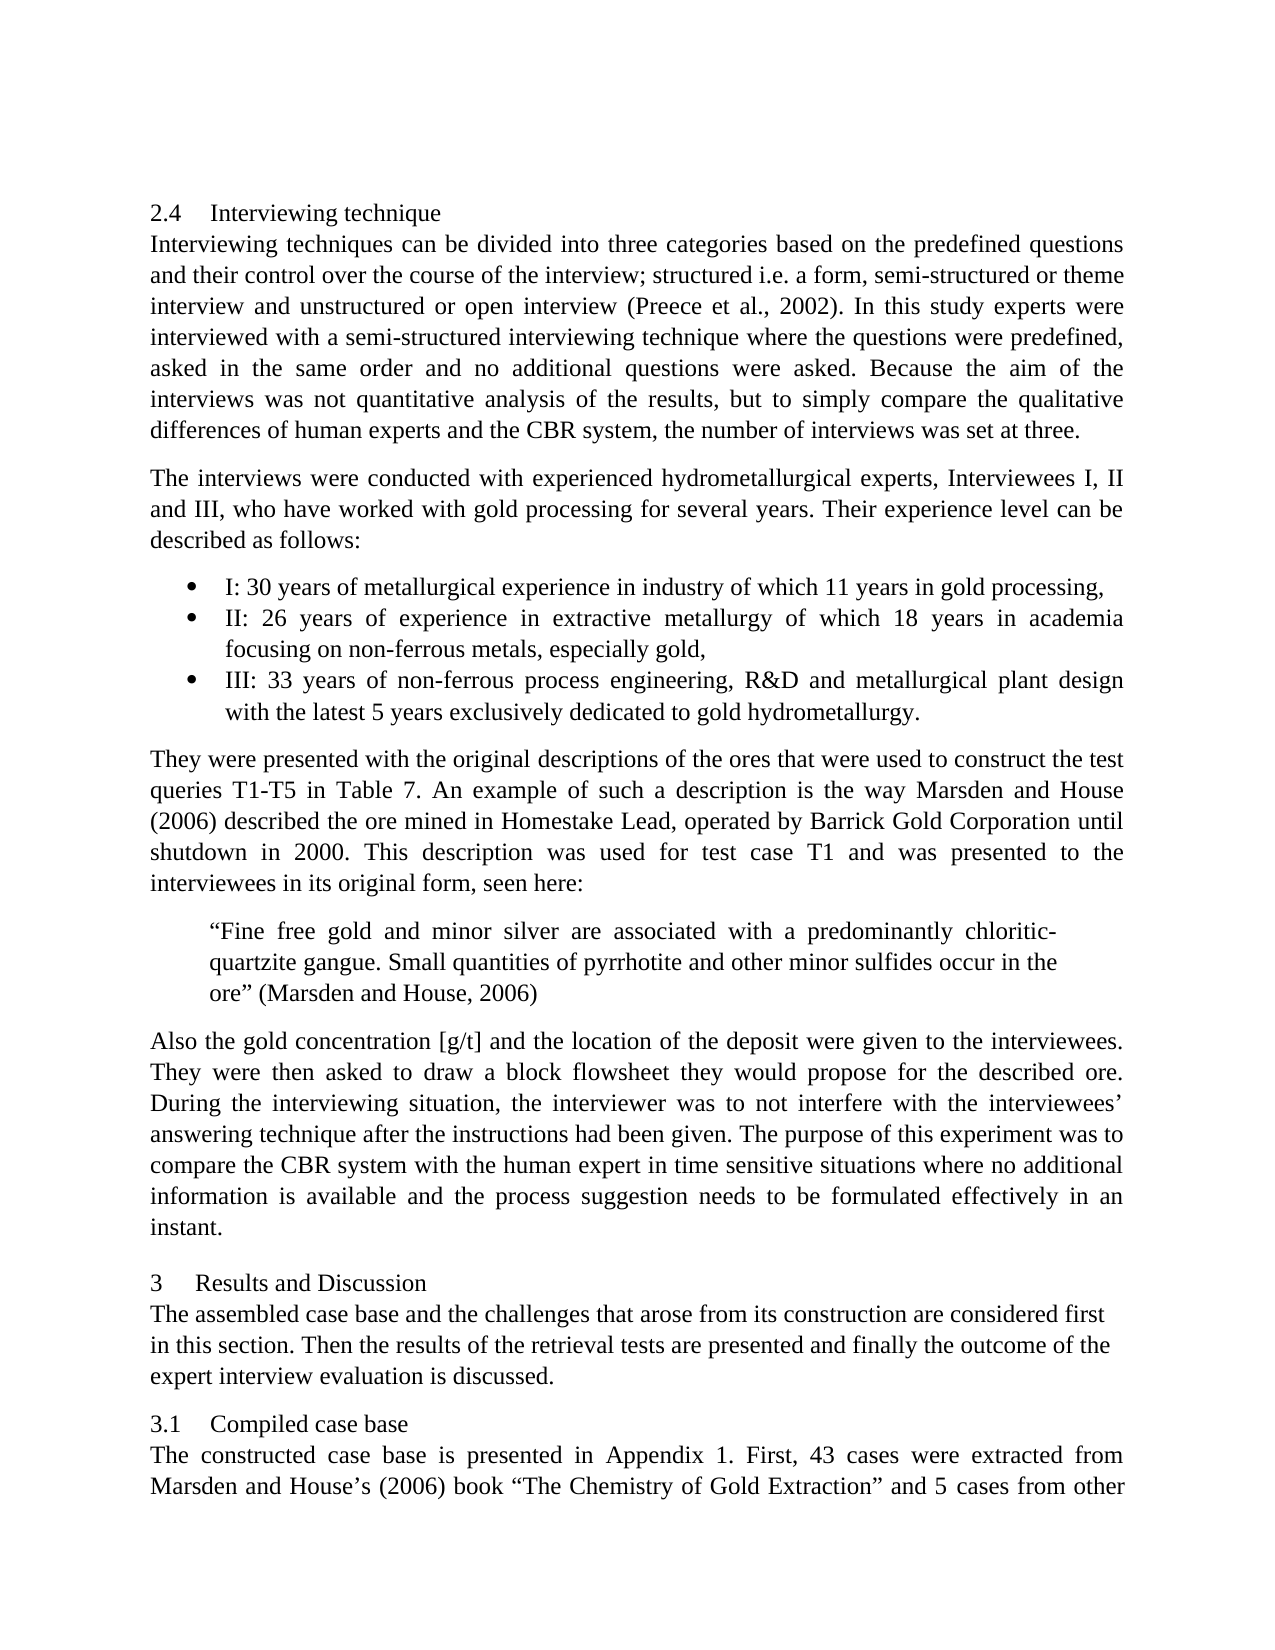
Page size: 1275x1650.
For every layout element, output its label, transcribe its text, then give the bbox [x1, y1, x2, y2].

subtitle Interviewing technique [150, 198, 1125, 226]
text They were presented with the original descriptions of the ores that were used to construct the test queries T1-T5 in Table 7. An example of such a description is the way Marsden and House (2006) described the ore mined in Homestake Lead, operated by Barrick Gold Corporation until shutdown in 2000. This description was used for test case T1 and was presented to the interviewees in its original form, seen here: [150, 744, 1125, 897]
subtitle Results and Discussion [150, 1268, 1125, 1297]
list I: 30 years of metallurgical experience in industry of which 11 years in gold processing, [187, 572, 1125, 601]
text The interviews were conducted with experienced hydrometallurgical experts, Interviewees I, II and III, who have worked with gold processing for several years. Their experience level can be described as follows: [150, 463, 1125, 553]
text The assembled case base and the challenges that arose from its construction are considered first in this section. Then the results of the retrieval tests are presented and finally the outcome of the expert interview evaluation is discussed. [150, 1299, 1125, 1390]
list II: 26 years of experience in extractive metallurgy of which 18 years in academia focusing on non-ferrous metals, especially gold, [187, 603, 1125, 663]
subtitle Compiled case base [150, 1409, 1125, 1438]
list III: 33 years of non-ferrous process engineering, R&D and metallurgical plant design with the latest 5 years exclusively dedicated to gold hydrometallurgy. [187, 666, 1125, 725]
text “Fine free gold and minor silver are associated with a predominantly chloritic-quartzite gangue. Small quantities of pyrrhotite and other minor sulfides occur in the ore” (Marsden and House, 2006) [209, 916, 1058, 1007]
text Interviewing techniques can be divided into three categories based on the predefined questions and their control over the course of the interview; structured i.e. a form, semi-structured or theme interview and unstructured or open interview (Preece et al., 2002). In this study experts were interviewed with a semi-structured interviewing technique where the questions were predefined, asked in the same order and no additional questions were asked. Because the aim of the interviews was not quantitative analysis of the results, but to simply compare the qualitative differences of human experts and the CBR system, the number of interviews was set at three. [150, 229, 1125, 444]
text Also the gold concentration [g/t] and the location of the deposit were given to the interviewees. They were then asked to draw a block flowsheet they would propose for the described ore. During the interviewing situation, the interviewer was to not interfere with the interviewees’ answering technique after the instructions had been given. The purpose of this experiment was to compare the CBR system with the human expert in time sensitive situations where no additional information is available and the process suggestion needs to be formulated effectively in an instant. [150, 1026, 1125, 1241]
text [150, 1440, 1125, 1500]
